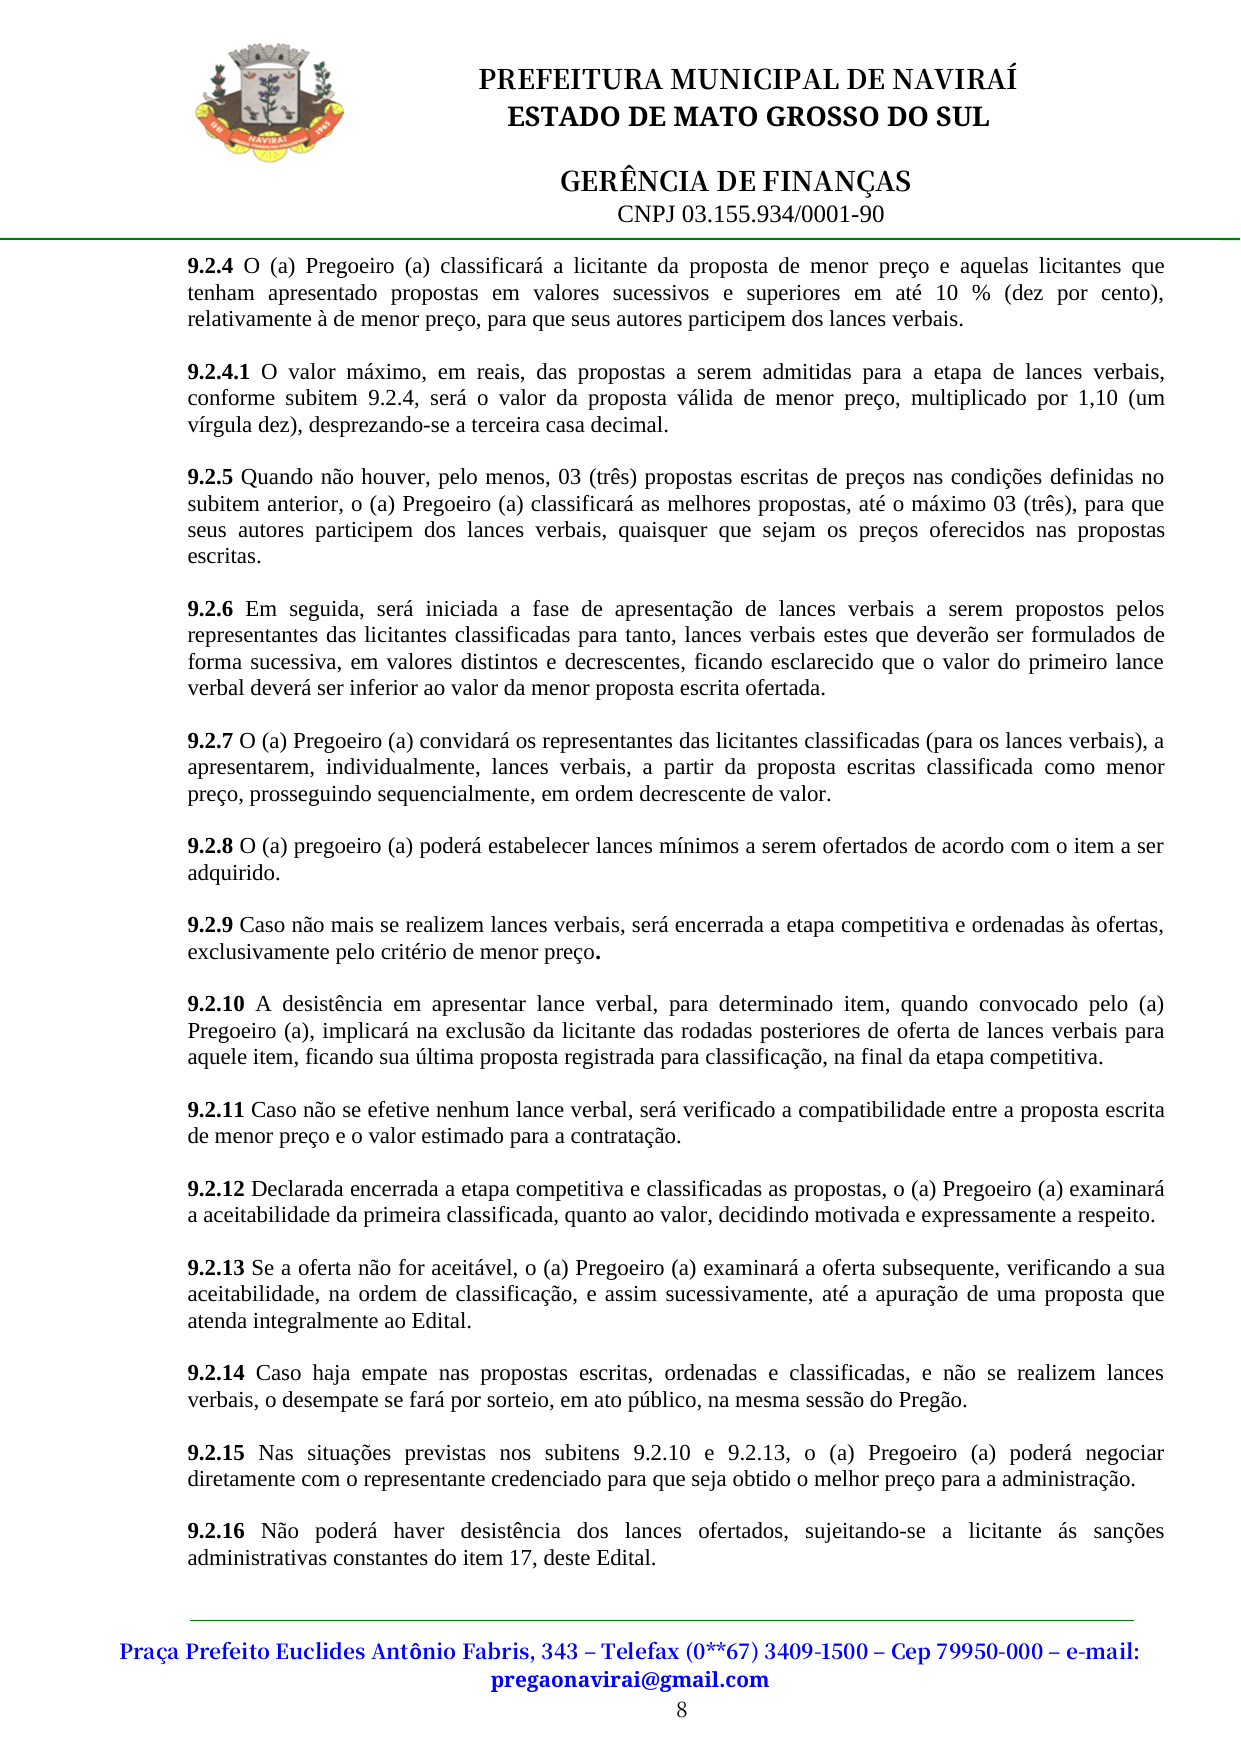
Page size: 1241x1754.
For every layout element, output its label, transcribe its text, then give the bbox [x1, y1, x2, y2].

text 9.2.10 A desistência em apresentar lance verbal, para determinado item, quando convocado pelo (a) Pregoeiro (a), implicará na exclusão da licitante das rodadas posteriores de oferta de lances verbais para aquele item, ficando sua última proposta registrada para classificação, na final da etapa competitiva. [187, 991, 1166, 1069]
text 9.2.7 O (a) Pregoeiro (a) convidará os representantes das licitantes classificadas (para os lances verbais), a apresentarem, individualmente, lances verbais, a partir da proposta escritas classificada como menor preço, prosseguindo sequencialmente, em ordem decrescente de valor. [187, 727, 1166, 806]
text 9.2.9 Caso não mais se realizem lances verbais, será encerrada a etapa competitiva e ordenadas às ofertas, exclusivamente pelo critério de menor preço. [187, 911, 1166, 964]
text 9.2.4 O (a) Pregoeiro (a) classificará a licitante da proposta de menor preço e aquelas licitantes que tenham apresentado propostas em valores sucessivos e superiores em até 10 % (dez por cento), relativamente à de menor preço, para que seus autores participem dos lances verbais. [187, 253, 1166, 332]
text 9.2.13 Se a oferta não for aceitável, o (a) Pregoeiro (a) examinará a oferta subsequente, verificando a sua aceitabilidade, na ordem de classificação, e assim sucessivamente, até a apuração de uma proposta que atenda integralmente ao Edital. [187, 1254, 1166, 1333]
text 9.2.4.1 O valor máximo, em reais, das propostas a serem admitidas para a etapa de lances verbais, conforme subitem 9.2.4, será o valor da proposta válida de menor preço, multiplicado por 1,10 (um vírgula dez), desprezando-se a terceira casa decimal. [187, 358, 1166, 437]
text 9.2.5 Quando não houver, pelo menos, 03 (três) propostas escritas de preços nas condições definidas no subitem anterior, o (a) Pregoeiro (a) classificará as melhores propostas, até o máximo 03 (três), para que seus autores participem dos lances verbais, quaisquer que sejam os preços oferecidos nas propostas escritas. [187, 463, 1166, 569]
text 9.2.16 Não poderá haver desistência dos lances ofertados, sujeitando-se a licitante ás sanções administrativas constantes do item 17, deste Edital. [187, 1518, 1166, 1570]
text 9.2.6 Em seguida, será iniciada a fase de apresentação de lances verbais a serem propostos pelos representantes das licitantes classificadas para tanto, lances verbais estes que deverão ser formulados de forma sucessiva, em valores distintos e decrescentes, ficando esclarecido que o valor do primeiro lance verbal deverá ser inferior ao valor da menor proposta escrita ofertada. [187, 595, 1166, 701]
text 9.2.8 O (a) pregoeiro (a) poderá estabelecer lances mínimos a serem ofertados de acordo com o item a ser adquirido. [187, 832, 1166, 885]
text 9.2.15 Nas situações previstas nos subitens 9.2.10 e 9.2.13, o (a) Pregoeiro (a) poderá negociar diretamente com o representante credenciado para que seja obtido o melhor preço para a administração. [187, 1438, 1166, 1491]
text 9.2.14 Caso haja empate nas propostas escritas, ordenadas e classificadas, e não se realizem lances verbais, o desempate se fará por sorteio, em ato público, na mesma sessão do Pregão. [187, 1359, 1166, 1412]
text 9.2.12 Declarada encerrada a etapa competitiva e classificadas as propostas, o (a) Pregoeiro (a) examinará a aceitabilidade da primeira classificada, quanto ao valor, decidindo motivada e expressamente a respeito. [187, 1175, 1166, 1228]
text 9.2.11 Caso não se efetive nenhum lance verbal, será verificado a compatibilidade entre a proposta escrita de menor preço e o valor estimado para a contratação. [187, 1096, 1166, 1149]
